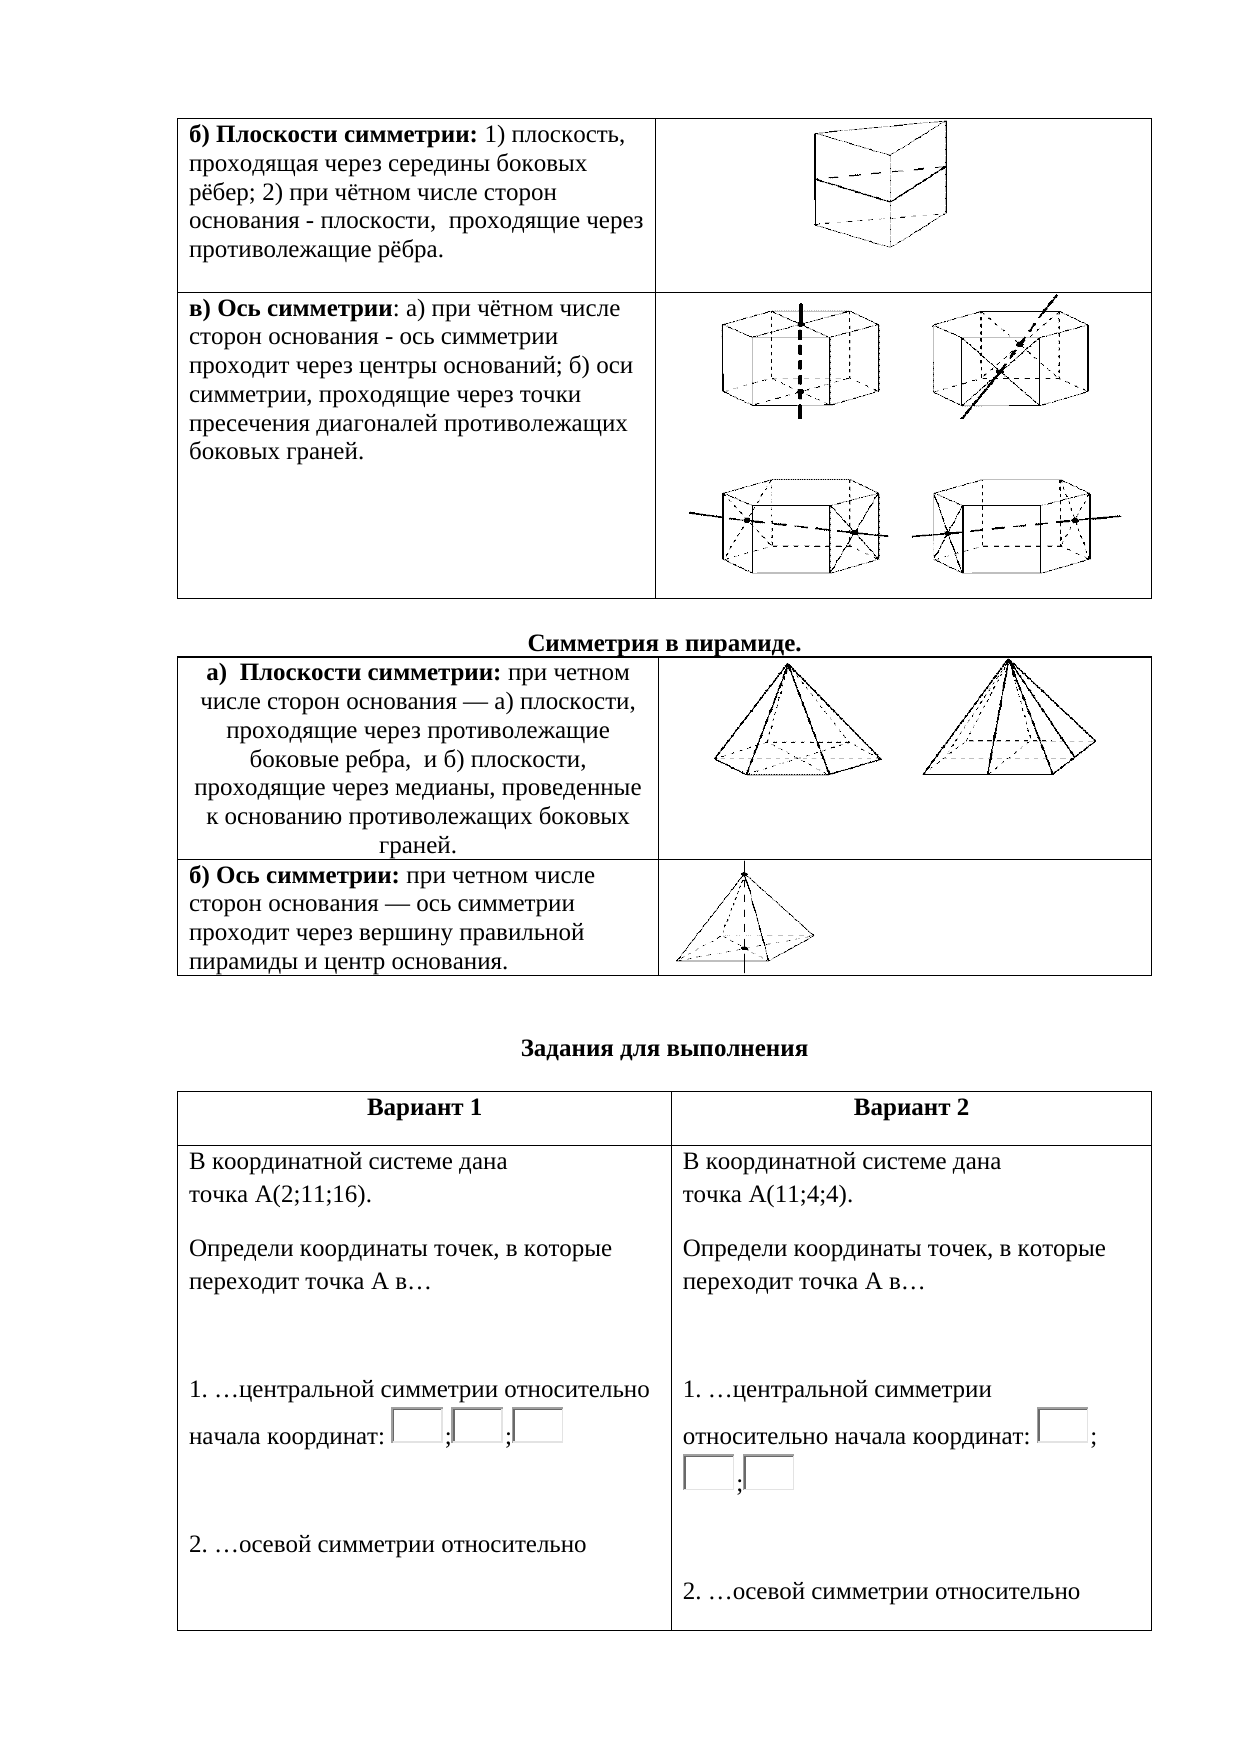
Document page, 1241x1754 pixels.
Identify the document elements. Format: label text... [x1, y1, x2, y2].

table_cell [656, 293, 1151, 598]
table_header [659, 658, 1151, 859]
table_header Вариант 1 [178, 1092, 671, 1145]
table_cell [659, 860, 1151, 975]
picture [675, 859, 815, 974]
picture [684, 292, 1123, 419]
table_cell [178, 1146, 671, 1629]
picture [711, 657, 1098, 776]
table_cell б) Плоскости симметрии: 1) плоскость, проходящая через середины боковых рёбер; 2) при чётном числе сторон основания - плоскости, проходящие через противолежащие рёбра. [178, 119, 655, 292]
picture [684, 472, 1123, 574]
table_header Вариант 2 [672, 1092, 1151, 1145]
table_header а) Плоскости симметрии: при четном числе сторон основания — а) плоскости, проходящие через противолежащие боковые ребра, и б) плоскости, проходящие через медианы, проведенные к основанию противолежащих боковых граней. [178, 658, 658, 859]
table_cell б) Ось симметрии: при четном числе сторон основания — ось симметрии проходит через вершину правильной пирамиды и центр основания. [178, 860, 658, 975]
picture [812, 119, 995, 248]
text Задания для выполнения [177, 1033, 1152, 1062]
table_cell в) Ось симметрии: а) при чётном числе сторон основания - ось симметрии проходит через центры оснований; б) оси симметрии, проходящие через точки пресечения диагоналей противолежащих боковых граней. [178, 293, 655, 598]
table_cell [656, 119, 1151, 292]
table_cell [672, 1146, 1151, 1629]
text Симметрия в пирамиде. [177, 628, 1152, 656]
